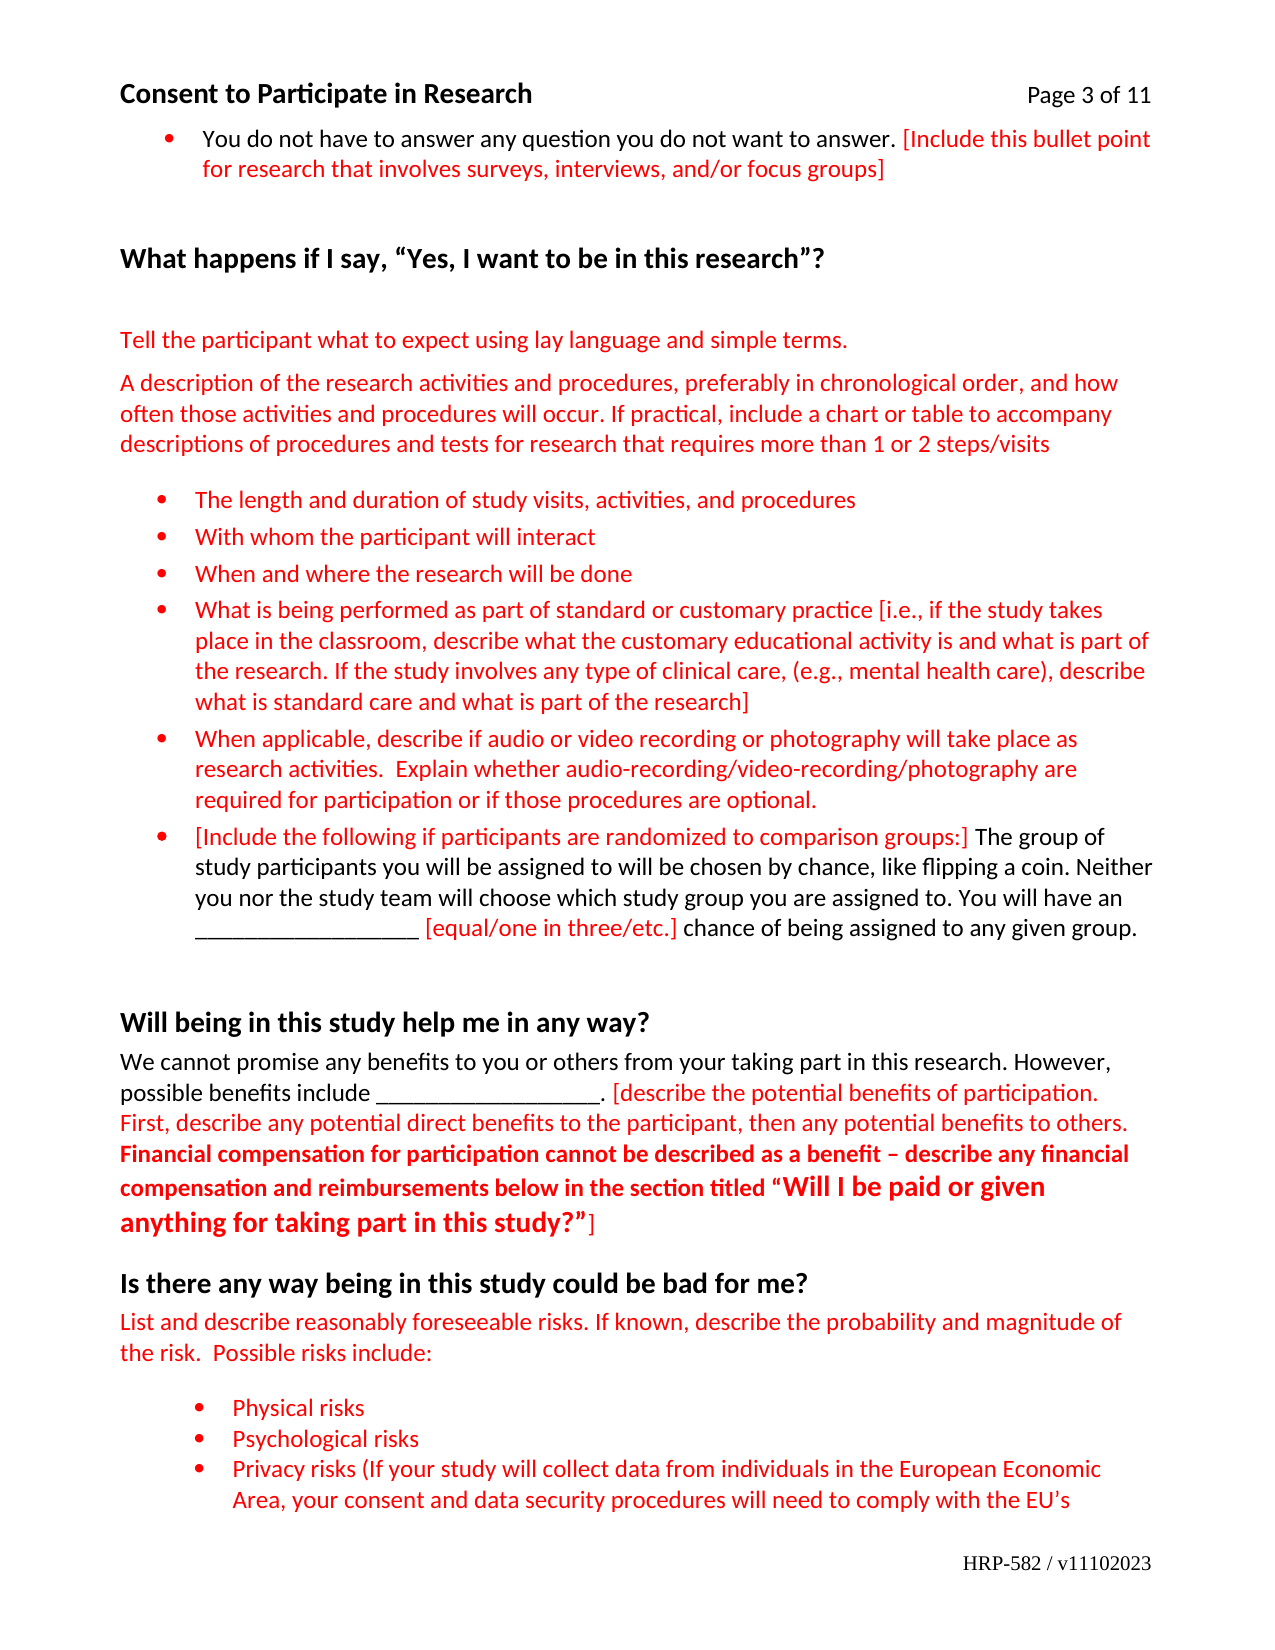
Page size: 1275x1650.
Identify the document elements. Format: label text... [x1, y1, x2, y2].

text We cannot promise any benefits to you or others from your taking part in this research. However, possible benefits include __________________. [describe the potential benefits of participation. First, describe any potential direct benefits to the participant, then any potential benefits to others. Financial compensation for participation cannot be described as a benefit – describe any financial compensation and reimbursements below in the section titled “Will I be paid or given anything for taking part in this study?”] [120, 1046, 1155, 1240]
list Physical risks [195, 1393, 1155, 1423]
subtitle What happens if I say, “Yes, I want to be in this research”? [120, 240, 1155, 275]
text A description of the research activities and procedures, preferably in chronological order, and how often those activities and procedures will occur. If practical, include a chart or table to accompany descriptions of procedures and tests for research that requires more than 1 or 2 steps/visits [120, 368, 1155, 459]
list The length and duration of study visits, activities, and procedures [157, 484, 1155, 515]
list [Include the following if participants are randomized to comparison groups:] The group of study participants you will be assigned to will be chosen by chance, like flipping a coin. Neither you nor the study team will choose which study group you are assigned to. You will have an __________________ [equal/one in three/etc.] chance of being assigned to any given group. [157, 821, 1155, 943]
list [195, 1454, 1155, 1515]
list Psychological risks [195, 1423, 1155, 1454]
text You do not have to answer any question you do not want to answer. [Include this bullet point for research that involves surveys, interviews, and/or focus groups] [165, 123, 1155, 184]
list When applicable, describe if audio or video recording or photography will take place as research activities. Explain whether audio-recording/video-recording/photography are required for participation or if those procedures are optional. [157, 723, 1155, 814]
text List and describe reasonably foreseeable risks. If known, describe the probability and magnitude of the risk. Possible risks include: [120, 1307, 1155, 1368]
text Tell the participant what to expect using lay language and simple terms. [120, 324, 1155, 355]
list What is being performed as part of standard or customary practice [i.e., if the study takes place in the classroom, describe what the customary educational activity is and what is part of the research. If the study involves any type of clinical care, (e.g., mental health care), describe what is standard care and what is part of the research] [157, 594, 1155, 717]
list When and where the research will be done [157, 558, 1155, 588]
list With whom the participant will interact [157, 521, 1155, 551]
subtitle Will being in this study help me in any way? [120, 1004, 1155, 1040]
subtitle Is there any way being in this study could be bad for me? [120, 1265, 1155, 1300]
